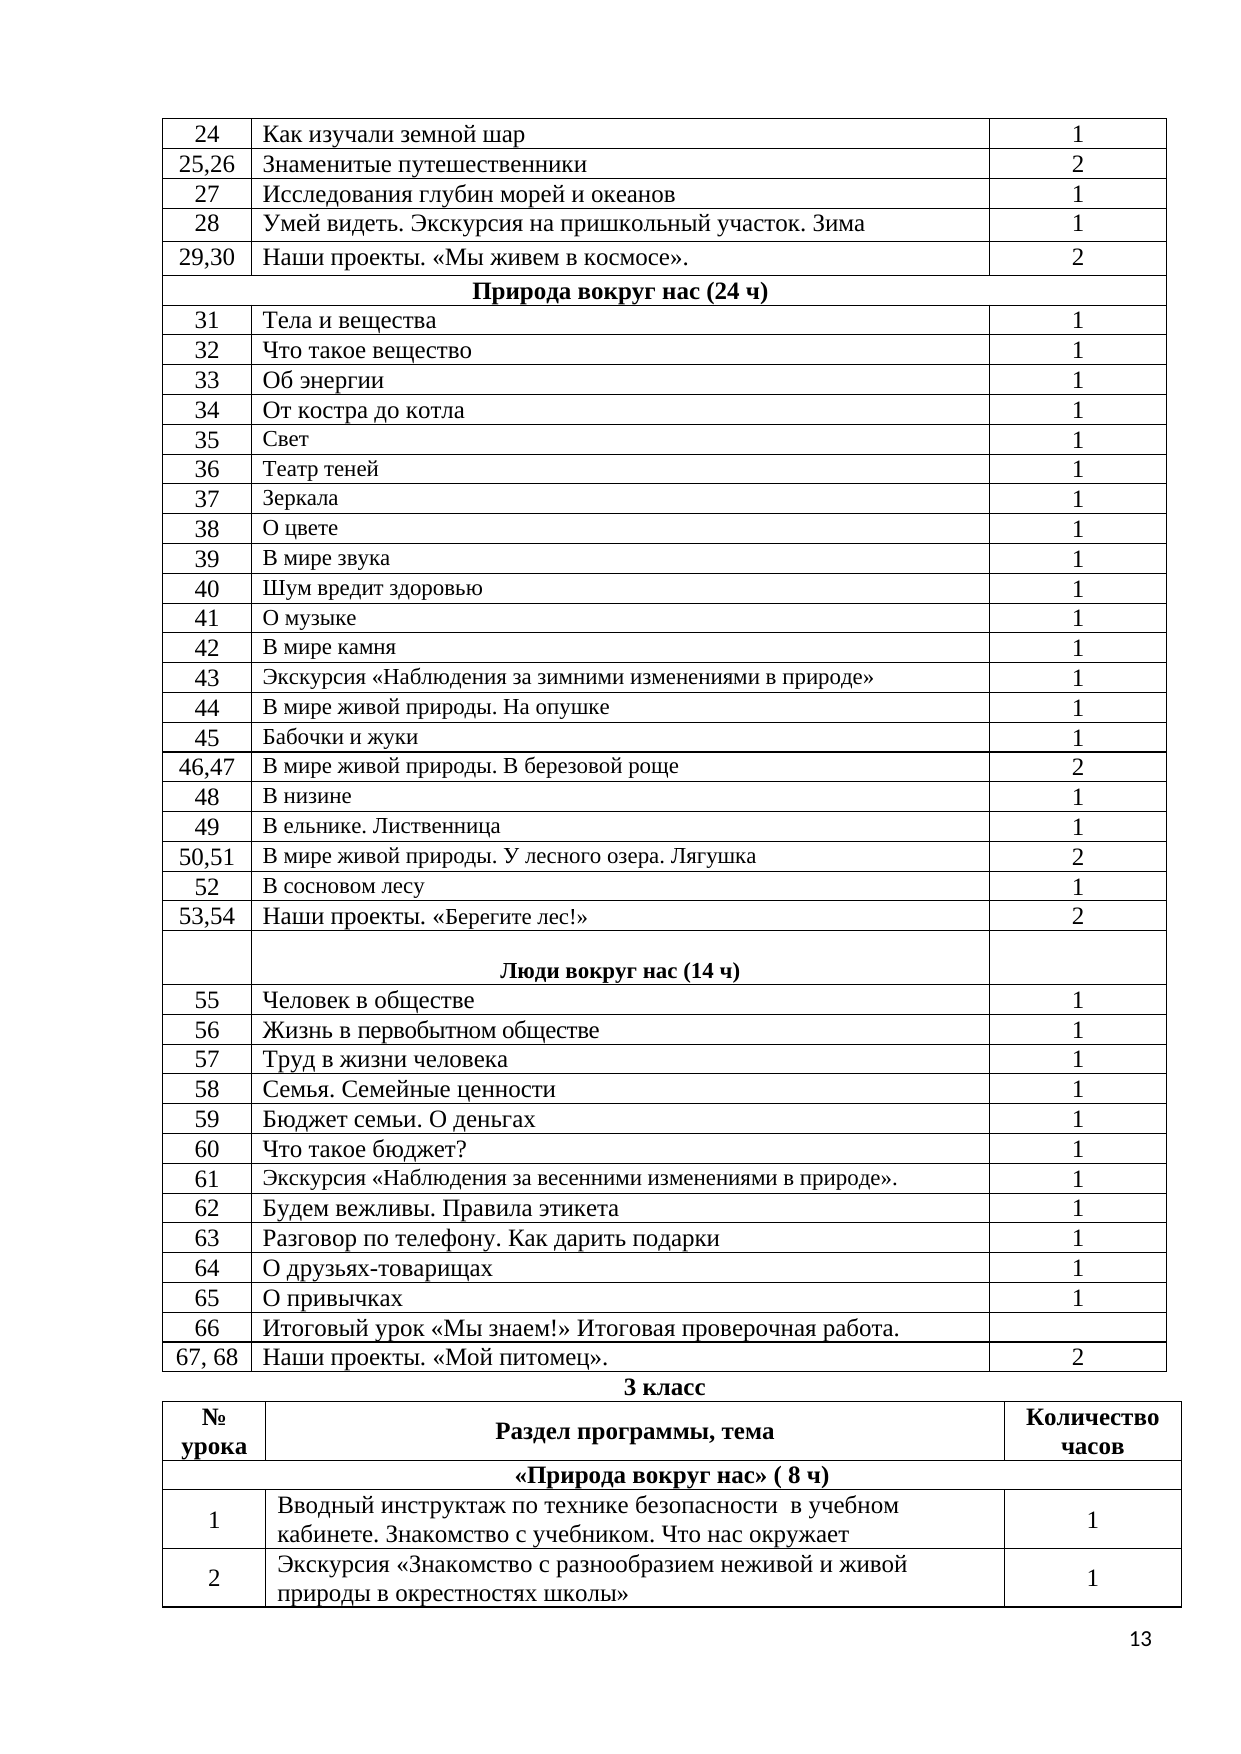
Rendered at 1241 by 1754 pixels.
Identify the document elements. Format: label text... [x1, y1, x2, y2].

table_cell О друзьях-товарищах [252, 1253, 989, 1282]
table_cell [990, 1313, 1166, 1341]
table_cell О музыке [252, 604, 989, 632]
table_cell Люди вокруг нас (14 ч) [252, 931, 989, 984]
table_cell 1 [1005, 1549, 1181, 1606]
table_cell 49 [163, 812, 251, 841]
table_cell Семья. Семейные ценности [252, 1074, 989, 1103]
table_cell В мире камня [252, 633, 989, 662]
table_cell 58 [163, 1074, 251, 1103]
table_cell 1 [990, 574, 1166, 602]
table_cell 1 [990, 306, 1166, 334]
table_cell Наши проекты. «Берегите лес!» [252, 901, 989, 930]
table_cell Экскурсия «Наблюдения за зимними изменениями в природе» [252, 663, 989, 692]
table_cell 36 [163, 455, 251, 483]
table_cell 1 [990, 633, 1166, 662]
table_cell 1 [990, 484, 1166, 513]
table_cell 1 [990, 455, 1166, 483]
table_cell 1 [1005, 1490, 1181, 1548]
table_cell 1 [990, 179, 1166, 207]
table_cell 2 [990, 842, 1166, 871]
table_cell 50,51 [163, 842, 251, 871]
table_cell Итоговый урок «Мы знаем!» Итоговая проверочная работа. [252, 1313, 989, 1341]
table_cell Театр теней [252, 455, 989, 483]
table_cell 1 [990, 1164, 1166, 1192]
table_cell 1 [990, 1194, 1166, 1222]
table_cell 1 [163, 1490, 265, 1548]
table_cell 60 [163, 1134, 251, 1163]
table_cell Тела и вещества [252, 306, 989, 334]
table_cell В низине [252, 782, 989, 811]
table_cell 1 [990, 812, 1166, 841]
table_cell 64 [163, 1253, 251, 1282]
table_cell Об энергии [252, 365, 989, 394]
table_cell 1 [990, 663, 1166, 692]
table_cell В мире звука [252, 544, 989, 573]
table_cell 28 [163, 209, 251, 241]
table_cell 1 [990, 782, 1166, 811]
table_cell Человек в обществе [252, 985, 989, 1014]
table_cell «Природа вокруг нас» ( 8 ч) [163, 1461, 1181, 1489]
table_cell 37 [163, 484, 251, 513]
table_cell В мире живой природы. В березовой роще [252, 753, 989, 781]
table_header Раздел программы, тема [266, 1402, 1004, 1459]
table_cell 61 [163, 1164, 251, 1192]
table_cell 2 [990, 149, 1166, 178]
table_cell 38 [163, 514, 251, 543]
table_cell 42 [163, 633, 251, 662]
table_cell 63 [163, 1223, 251, 1252]
table_cell Знаменитые путешественники [252, 149, 989, 178]
table_cell Природа вокруг нас (24 ч) [251, 276, 989, 304]
table_cell 65 [163, 1283, 251, 1312]
table_cell 1 [990, 209, 1166, 241]
table_cell [163, 276, 251, 304]
table_cell 1 [990, 693, 1166, 722]
table_cell 62 [163, 1194, 251, 1222]
table_cell Наши проекты. «Мой питомец». [252, 1343, 989, 1371]
table_cell 1 [990, 1134, 1166, 1163]
table_cell 1 [990, 365, 1166, 394]
table_cell 40 [163, 574, 251, 602]
table_cell Что такое вещество [252, 335, 989, 364]
table_cell 1 [990, 985, 1166, 1014]
table_cell [990, 931, 1166, 984]
table_cell 1 [990, 1015, 1166, 1043]
table_cell Будем вежливы. Правила этикета [252, 1194, 989, 1222]
table_cell Экскурсия «Знакомство с разнообразием неживой и живой природы в окрестностях школы» [266, 1549, 1004, 1606]
table_cell Вводный инструктаж по технике безопасности в учебном кабинете. Знакомство с учебником. Что нас окружает [266, 1490, 1004, 1548]
table_cell Свет [252, 425, 989, 453]
table_cell Разговор по телефону. Как дарить подарки [252, 1223, 989, 1252]
table_cell 53,54 [163, 901, 251, 930]
table_cell Исследования глубин морей и океанов [252, 179, 989, 207]
table_cell 59 [163, 1104, 251, 1133]
table_cell 1 [990, 119, 1166, 148]
table_cell 46,47 [163, 753, 251, 781]
table_cell 1 [990, 514, 1166, 543]
table_cell 25,26 [163, 149, 251, 178]
table_cell 2 [163, 1549, 265, 1606]
table_cell О привычках [252, 1283, 989, 1312]
table_cell Умей видеть. Экскурсия на пришкольный участок. Зима [252, 209, 989, 241]
table_cell 39 [163, 544, 251, 573]
table_cell 57 [163, 1045, 251, 1073]
text 3 класс [177, 1372, 1152, 1401]
table_cell 29,30 [163, 242, 251, 275]
table_cell Труд в жизни человека [252, 1045, 989, 1073]
table_header № урока [163, 1402, 265, 1459]
table_cell 1 [990, 1283, 1166, 1312]
table_cell 2 [990, 901, 1166, 930]
table_cell 1 [990, 604, 1166, 632]
table_cell Что такое бюджет? [252, 1134, 989, 1163]
table_cell Шум вредит здоровью [252, 574, 989, 602]
table_cell В сосновом лесу [252, 872, 989, 900]
table_cell 32 [163, 335, 251, 364]
table_cell 56 [163, 1015, 251, 1043]
table_cell 48 [163, 782, 251, 811]
table_cell В мире живой природы. На опушке [252, 693, 989, 722]
table_cell 2 [990, 242, 1166, 275]
table_cell 24 [163, 119, 251, 148]
table_cell 66 [163, 1313, 251, 1341]
table_cell 1 [990, 395, 1166, 424]
table_cell [163, 931, 251, 984]
table_cell 1 [990, 1223, 1166, 1252]
table_cell Зеркала [252, 484, 989, 513]
table_cell 1 [990, 425, 1166, 453]
table_cell [989, 276, 1166, 304]
table_cell 27 [163, 179, 251, 207]
table_cell От костра до котла [252, 395, 989, 424]
table_cell 41 [163, 604, 251, 632]
table_cell 1 [990, 1074, 1166, 1103]
table_cell В мире живой природы. У лесного озера. Лягушка [252, 842, 989, 871]
table_cell 1 [990, 1045, 1166, 1073]
table_cell 55 [163, 985, 251, 1014]
table_cell 1 [990, 872, 1166, 900]
table_cell 33 [163, 365, 251, 394]
table_cell 45 [163, 723, 251, 751]
table_cell 1 [990, 544, 1166, 573]
table_cell 34 [163, 395, 251, 424]
table_cell Как изучали земной шар [252, 119, 989, 148]
table_cell Жизнь в первобытном обществе [252, 1015, 989, 1043]
table_cell Бюджет семьи. О деньгах [252, 1104, 989, 1133]
table_cell 35 [163, 425, 251, 453]
table_cell 2 [990, 1343, 1166, 1371]
table_cell Наши проекты. «Мы живем в космосе». [252, 242, 989, 275]
table_cell 1 [990, 723, 1166, 751]
table_cell 31 [163, 306, 251, 334]
table_cell О цвете [252, 514, 989, 543]
table_cell 1 [990, 1104, 1166, 1133]
table_cell 43 [163, 663, 251, 692]
table_cell 2 [990, 753, 1166, 781]
table_cell 1 [990, 1253, 1166, 1282]
table_cell Экскурсия «Наблюдения за весенними изменениями в природе». [252, 1164, 989, 1192]
table_cell Бабочки и жуки [252, 723, 989, 751]
table_cell В ельнике. Лиственница [252, 812, 989, 841]
table_cell 44 [163, 693, 251, 722]
table_header Количество часов [1005, 1402, 1181, 1459]
table_cell 67, 68 [163, 1343, 251, 1371]
table_cell 1 [990, 335, 1166, 364]
table_cell 52 [163, 872, 251, 900]
